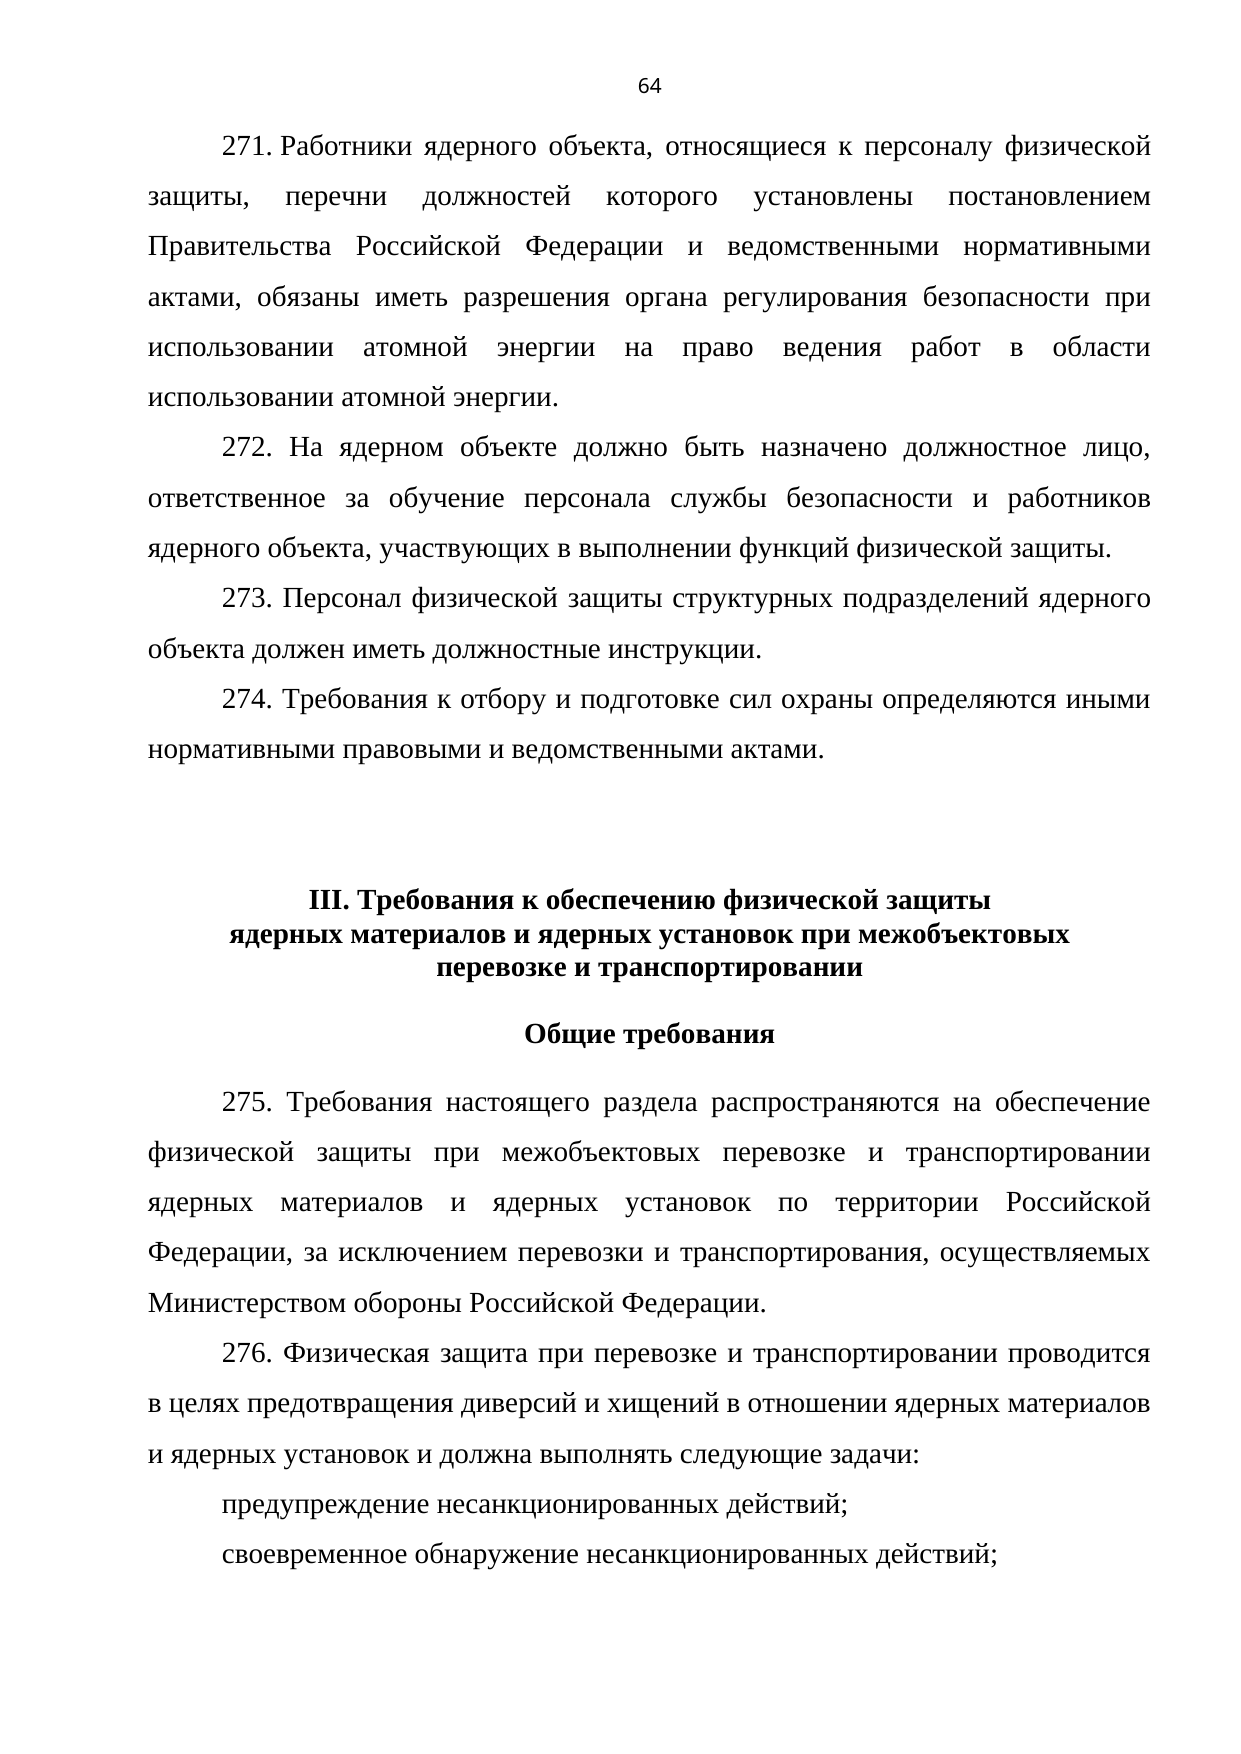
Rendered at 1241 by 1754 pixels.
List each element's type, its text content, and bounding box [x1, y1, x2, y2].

text Общие требования [148, 1017, 1152, 1050]
text III. Требования к обеспечению физической защиты [148, 882, 1152, 916]
text 272. На ядерном объекте должно быть назначено должностное лицо, ответственное за обучение персонала службы безопасности и работников ядерного объекта, участвующих в выполнении функций физической защиты. [148, 429, 1152, 564]
text 276. Физическая защита при перевозке и транспортировании проводится в целях предотвращения диверсий и хищений в отношении ядерных материалов и ядерных установок и должна выполнять следующие задачи: [148, 1335, 1152, 1469]
text своевременное обнаружение несанкционированных действий; [148, 1536, 1152, 1570]
text 273. Персонал физической защиты структурных подразделений ядерного объекта должен иметь должностные инструкции. [148, 581, 1152, 664]
text 274. Требования к отбору и подготовке сил охраны определяются иными нормативными правовыми и ведомственными актами. [148, 681, 1152, 765]
text 275. Требования настоящего раздела распространяются на обеспечение физической защиты при межобъектовых перевозке и транспортировании ядерных материалов и ядерных установок по территории Российской Федерации, за исключением перевозки и транспортирования, осуществляемых Министерством обороны Российской Федерации. [148, 1084, 1152, 1318]
text 271. Работники ядерного объекта, относящиеся к персоналу физической защиты, перечни должностей которого установлены постановлением Правительства Российской Федерации и ведомственными нормативными актами, обязаны иметь разрешения органа регулирования безопасности при использовании атомной энергии на право ведения работ в области использовании атомной энергии. [148, 128, 1152, 413]
text ядерных материалов и ядерных установок при межобъектовых [148, 916, 1152, 949]
text перевозке и транспортировании [148, 949, 1152, 983]
text предупреждение несанкционированных действий; [148, 1486, 1152, 1520]
